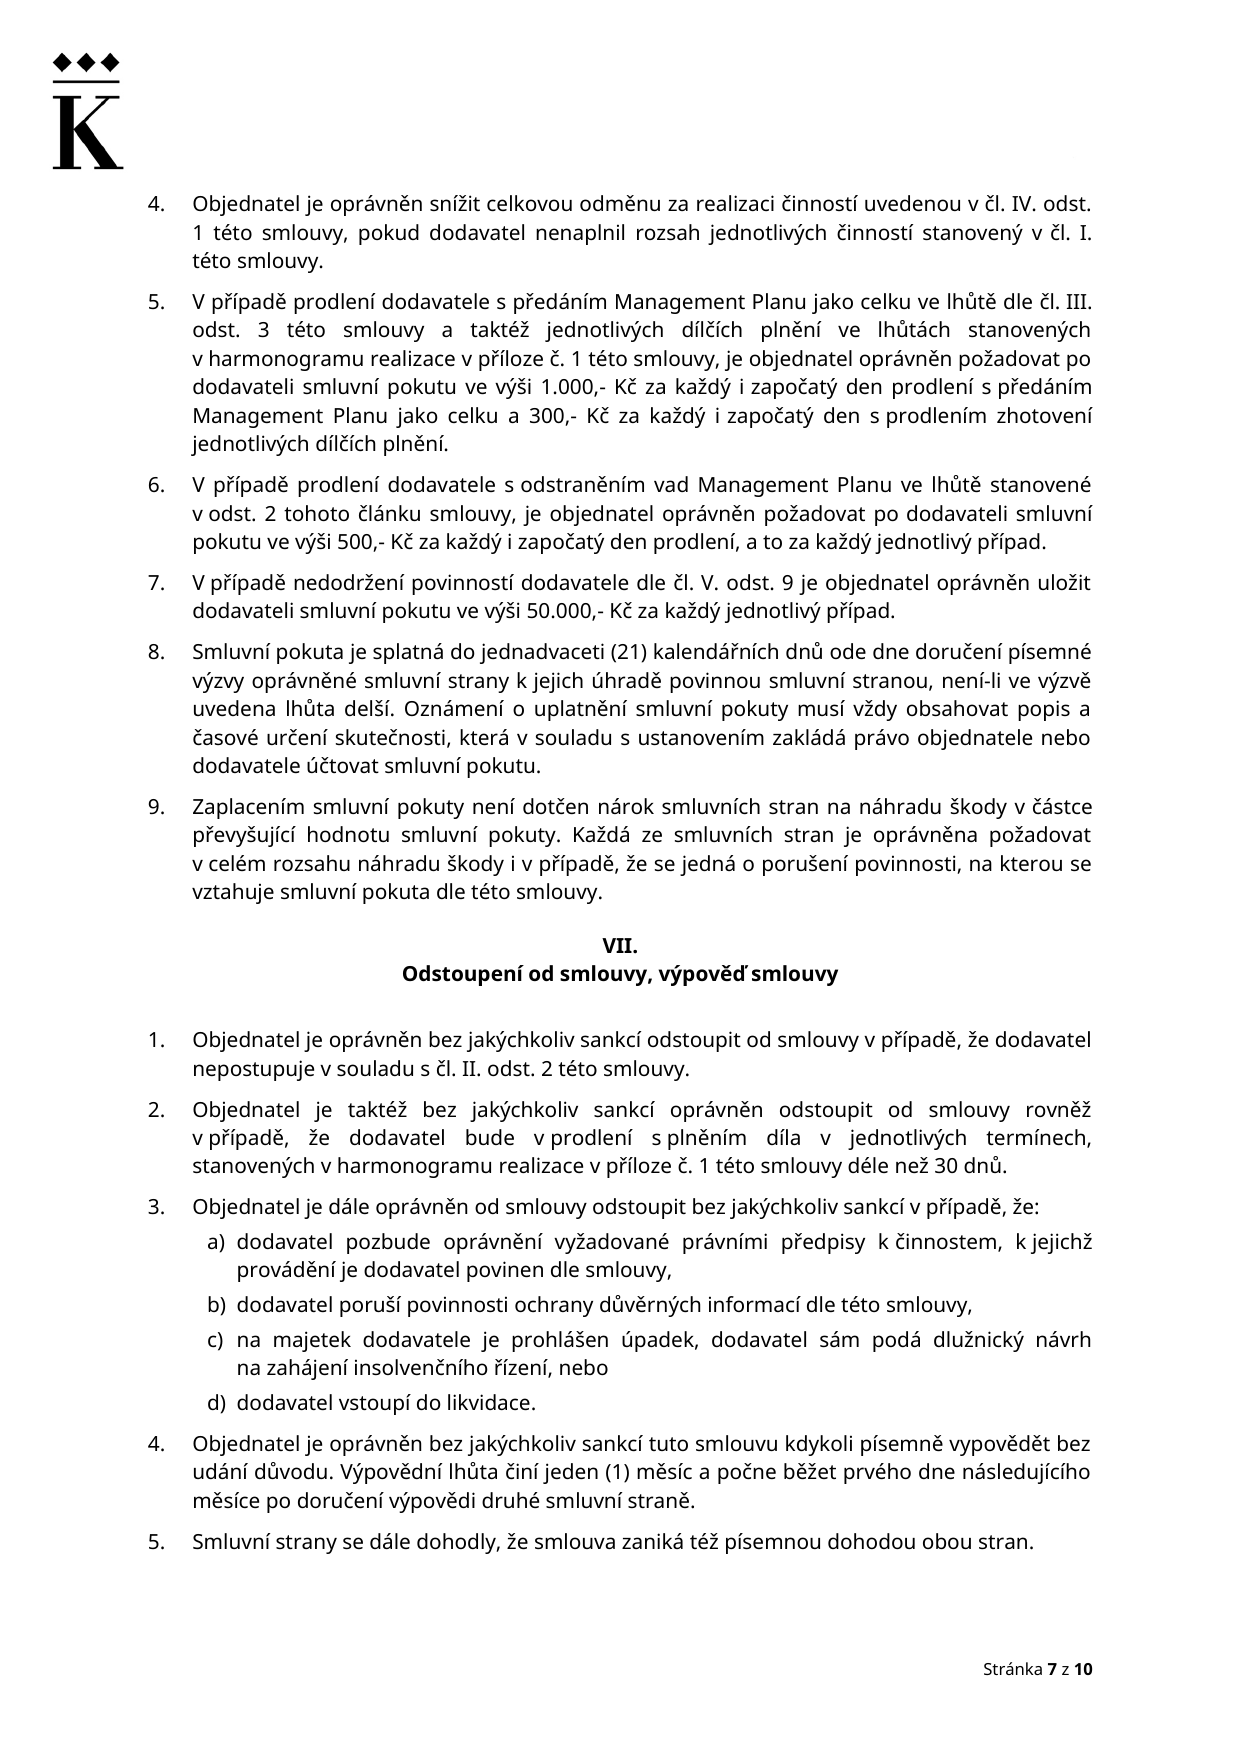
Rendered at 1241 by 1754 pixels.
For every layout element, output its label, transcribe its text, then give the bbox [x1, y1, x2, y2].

picture [45, 40, 1189, 181]
list Objednatel je oprávněn bez jakýchkoliv sankcí tuto smlouvu kdykoli písemně vypovědět bez udání důvodu. Výpovědní lhůta činí jeden (1) měsíc a počne běžet prvého dne následujícího měsíce po doručení výpovědi druhé smluvní straně. [148, 1429, 1092, 1514]
list Objednatel je oprávněn snížit celkovou odměnu za realizaci činností uvedenou v čl. IV. odst. 1 této smlouvy, pokud dodavatel nenaplnil rozsah jednotlivých činností stanovený v čl. I. této smlouvy. [148, 189, 1092, 275]
list Objednatel je dále oprávněn od smlouvy odstoupit bez jakýchkoliv sankcí v případě, že: [148, 1192, 1092, 1221]
list Objednatel je taktéž bez jakýchkoliv sankcí oprávněn odstoupit od smlouvy rovněž v případě, že dodavatel bude v prodlení s plněním díla v jednotlivých termínech, stanovených v harmonogramu realizace v příloze č. 1 této smlouvy déle než 30 dnů. [148, 1095, 1092, 1180]
list Smluvní pokuta je splatná do jednadvaceti (21) kalendářních dnů ode dne doručení písemné výzvy oprávněné smluvní strany k jejich úhradě povinnou smluvní stranou, není-li ve výzvě uvedena lhůta delší. Oznámení o uplatnění smluvní pokuty musí vždy obsahovat popis a časové určení skutečnosti, která v souladu s ustanovením zakládá právo objednatele nebo dodavatele účtovat smluvní pokutu. [148, 637, 1092, 780]
list dodavatel poruší povinnosti ochrany důvěrných informací dle této smlouvy, [207, 1290, 1092, 1319]
list dodavatel pozbude oprávnění vyžadované právními předpisy k činnostem, k jejichž provádění je dodavatel povinen dle smlouvy, [207, 1227, 1092, 1284]
list V případě prodlení dodavatele s předáním Management Planu jako celku ve lhůtě dle čl. III. odst. 3 této smlouvy a taktéž jednotlivých dílčích plnění ve lhůtách stanovených v harmonogramu realizace v příloze č. 1 této smlouvy, je objednatel oprávněn požadovat po dodavateli smluvní pokutu ve výši 1.000,- Kč za každý i započatý den prodlení s předáním Management Planu jako celku a 300,- Kč za každý i započatý den s prodlením zhotovení jednotlivých dílčích plnění. [148, 287, 1092, 458]
list dodavatel vstoupí do likvidace. [207, 1388, 1092, 1417]
list na majetek dodavatele je prohlášen úpadek, dodavatel sám podá dlužnický návrh na zahájení insolvenčního řízení, nebo [207, 1325, 1092, 1382]
list V případě prodlení dodavatele s odstraněním vad Management Planu ve lhůtě stanovené v odst. 2 tohoto článku smlouvy, je objednatel oprávněn požadovat po dodavateli smluvní pokutu ve výši 500,- Kč za každý i započatý den prodlení, a to za každý jednotlivý případ. [148, 470, 1092, 556]
list V případě nedodržení povinností dodavatele dle čl. V. odst. 9 je objednatel oprávněn uložit dodavateli smluvní pokutu ve výši 50.000,- Kč za každý jednotlivý případ. [148, 568, 1092, 625]
list Objednatel je oprávněn bez jakýchkoliv sankcí odstoupit od smlouvy v případě, že dodavatel nepostupuje v souladu s čl. II. odst. 2 této smlouvy. [148, 1025, 1092, 1082]
list Smluvní strany se dále dohodly, že smlouva zaniká též písemnou dohodou obou stran. [148, 1527, 1092, 1555]
text VII. Odstoupení od smlouvy, výpověď smlouvy [148, 931, 1092, 988]
list Zaplacením smluvní pokuty není dotčen nárok smluvních stran na náhradu škody v částce převyšující hodnotu smluvní pokuty. Každá ze smluvních stran je oprávněna požadovat v celém rozsahu náhradu škody i v případě, že se jedná o porušení povinnosti, na kterou se vztahuje smluvní pokuta dle této smlouvy. [148, 792, 1092, 906]
